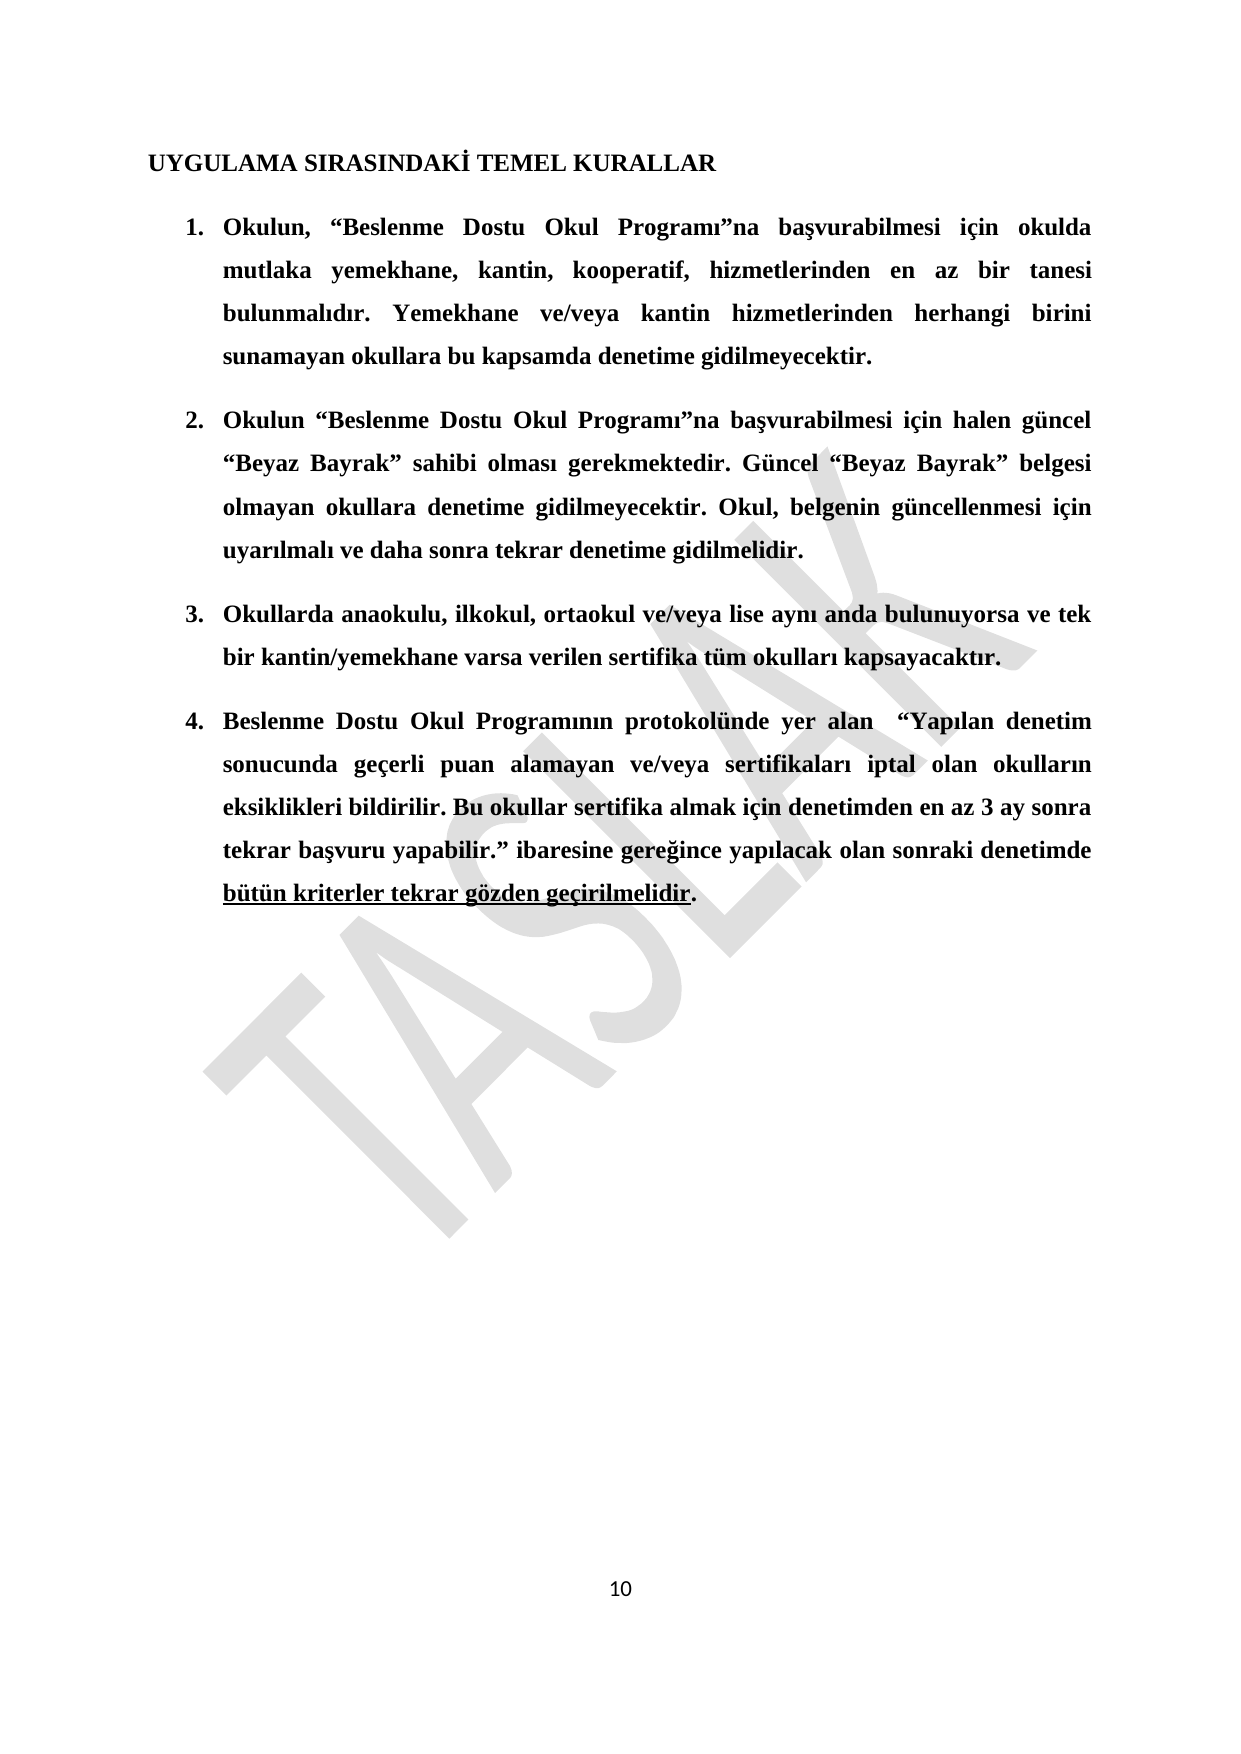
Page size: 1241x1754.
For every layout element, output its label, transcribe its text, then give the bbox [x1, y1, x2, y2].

list Okulun, “Beslenme Dostu Okul Programı”na başvurabilmesi için okulda mutlaka yemekhane, kantin, kooperatif, hizmetlerinden en az bir tanesi bulunmalıdır. Yemekhane ve/veya kantin hizmetlerinden herhangi birini sunamayan okullara bu kapsamda denetime gidilmeyecektir. [185, 212, 1092, 370]
list Okullarda anaokulu, ilkokul, ortaokul ve/veya lise aynı anda bulunuyorsa ve tek bir kantin/yemekhane varsa verilen sertifika tüm okulları kapsayacaktır. [185, 599, 1092, 671]
list Beslenme Dostu Okul Programının protokolünde yer alan “Yapılan denetim sonucunda geçerli puan alamayan ve/veya sertifikaları iptal olan okulların eksiklikleri bildirilir. Bu okullar sertifika almak için denetimden en az 3 ay sonra tekrar başvuru yapabilir.” ibaresine gereğince yapılacak olan sonraki denetimde bütün kriterler tekrar gözden geçirilmelidir. [185, 706, 1092, 907]
list Okulun “Beslenme Dostu Okul Programı”na başvurabilmesi için halen güncel “Beyaz Bayrak” sahibi olması gerekmektedir. Güncel “Beyaz Bayrak” belgesi olmayan okullara denetime gidilmeyecektir. Okul, belgenin güncellenmesi için uyarılmalı ve daha sonra tekrar denetime gidilmelidir. [185, 405, 1092, 563]
text UYGULAMA SIRASINDAKİ TEMEL KURALLAR [148, 148, 1092, 176]
